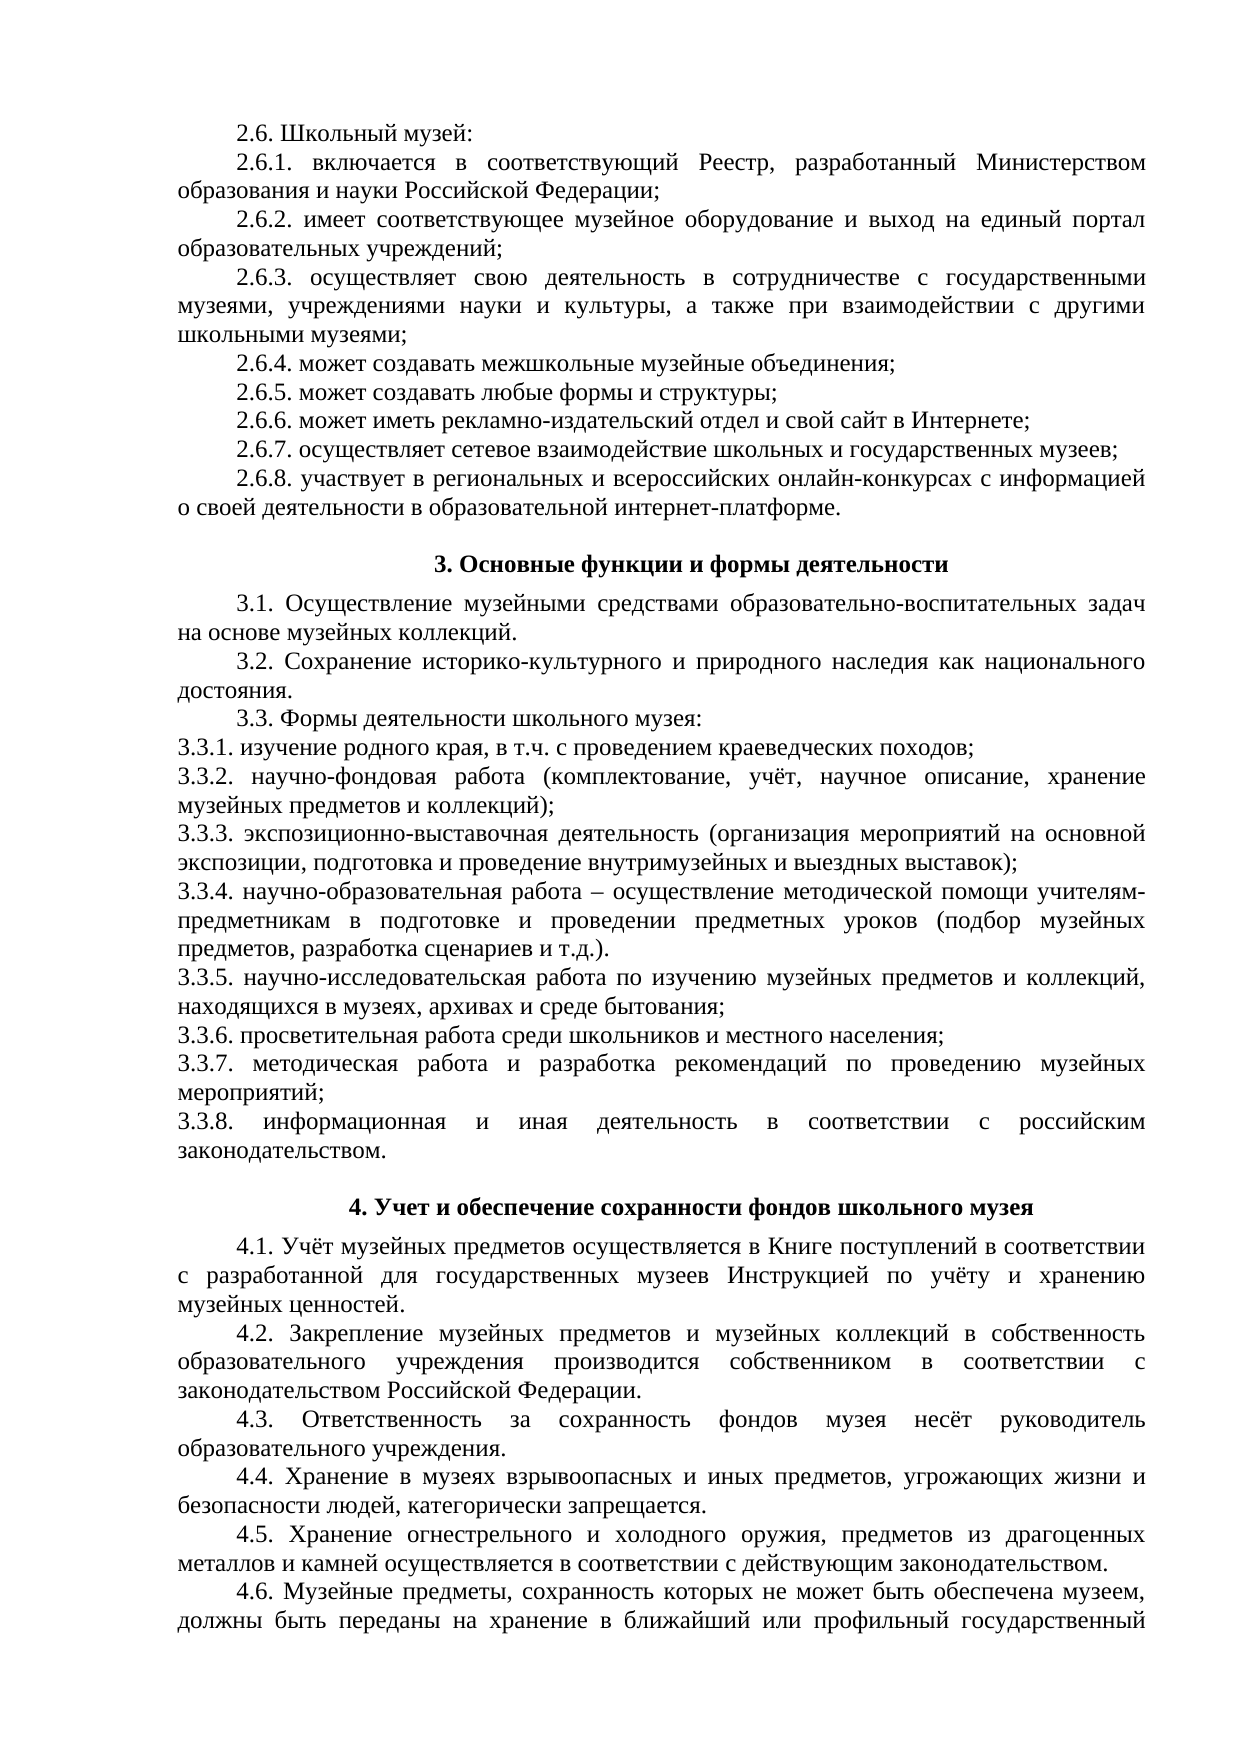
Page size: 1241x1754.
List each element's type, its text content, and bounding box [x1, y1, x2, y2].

text 3.3.5. научно-исследовательская работа по изучению музейных предметов и коллекций, находящихся в музеях, архивах и среде бытования; [177, 962, 1147, 1020]
text 2.6.6. может иметь рекламно-издательский отдел и свой сайт в Интернете; [177, 406, 1147, 434]
text 2.6.8. участвует в региональных и всероссийских онлайн-конкурсах с информацией о своей деятельности в образовательной интернет-платформе. [177, 463, 1147, 521]
text 3.3.2. научно-фондовая работа (комплектование, учёт, научное описание, хранение музейных предметов и коллекций); [177, 761, 1147, 818]
text 3.3. Формы деятельности школьного музея: [177, 703, 1147, 732]
text 4.1. Учёт музейных предметов осуществляется в Книге поступлений в соответствии с разработанной для государственных музеев Инструкцией по учёту и хранению музейных ценностей. [177, 1231, 1147, 1318]
text 3. Основные функции и формы деятельности [177, 549, 1146, 578]
text 2.6. Школьный музей: [177, 118, 1147, 147]
text 2.6.3. осуществляет свою деятельность в сотрудничестве с государственными музеями, учреждениями науки и культуры, а также при взаимодействии с другими школьными музеями; [177, 262, 1147, 348]
text 3.3.4. научно-образовательная работа – осуществление методической помощи учителям-предметникам в подготовке и проведении предметных уроков (подбор музейных предметов, разработка сценариев и т.д.). [177, 876, 1147, 962]
text 4.2. Закрепление музейных предметов и музейных коллекций в собственность образовательного учреждения производится собственником в соответствии с законодательством Российской Федерации. [177, 1318, 1147, 1404]
text 3.2. Сохранение историко-культурного и природного наследия как национального достояния. [177, 646, 1147, 703]
text 4.4. Хранение в музеях взрывоопасных и иных предметов, угрожающих жизни и безопасности людей, категорически запрещается. [177, 1461, 1147, 1519]
text 3.3.8. информационная и иная деятельность в соответствии с российским законодательством. [177, 1106, 1147, 1163]
text 3.3.6. просветительная работа среди школьников и местного населения; [177, 1020, 1147, 1048]
text 2.6.1. включается в соответствующий Реестр, разработанный Министерством образования и науки Российской Федерации; [177, 147, 1147, 204]
text 4. Учет и обеспечение сохранности фондов школьного музея [177, 1192, 1146, 1221]
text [177, 1576, 1147, 1634]
text 3.1. Осуществление музейными средствами образовательно-воспитательных задач на основе музейных коллекций. [177, 588, 1147, 646]
text 2.6.2. имеет соответствующее музейное оборудование и выход на единый портал образовательных учреждений; [177, 204, 1147, 262]
text 2.6.5. может создавать любые формы и структуры; [177, 377, 1147, 406]
text 3.3.7. методическая работа и разработка рекомендаций по проведению музейных мероприятий; [177, 1048, 1147, 1106]
text 4.3. Ответственность за сохранность фондов музея несёт руководитель образовательного учреждения. [177, 1404, 1147, 1461]
text 2.6.4. может создавать межшкольные музейные объединения; [177, 348, 1147, 377]
text 3.3.1. изучение родного края, в т.ч. с проведением краеведческих походов; [177, 732, 1147, 761]
text 3.3.3. экспозиционно-выставочная деятельность (организация мероприятий на основной экспозиции, подготовка и проведение внутримузейных и выездных выставок); [177, 818, 1147, 876]
text 2.6.7. осуществляет сетевое взаимодействие школьных и государственных музеев; [177, 434, 1147, 463]
text 4.5. Хранение огнестрельного и холодного оружия, предметов из драгоценных металлов и камней осуществляется в соответствии с действующим законодательством. [177, 1519, 1147, 1576]
